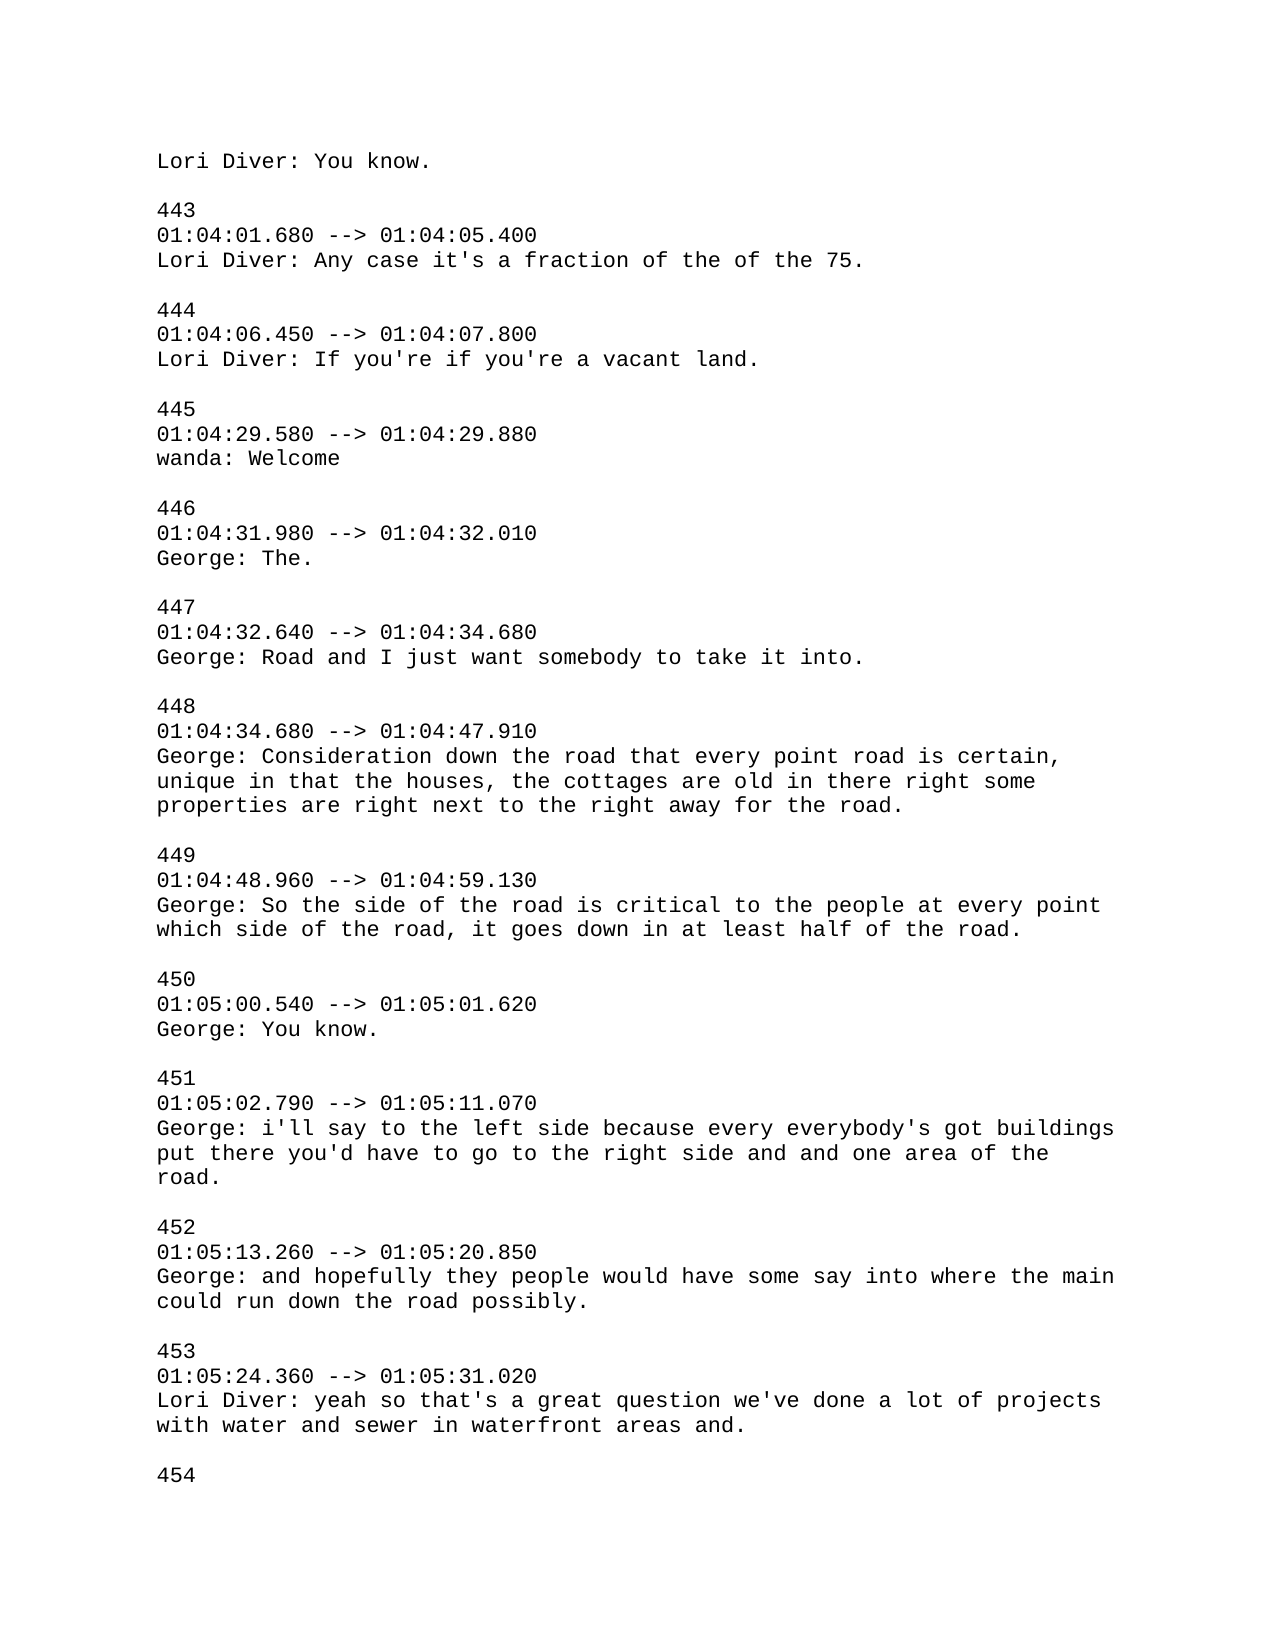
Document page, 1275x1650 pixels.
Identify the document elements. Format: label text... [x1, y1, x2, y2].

text 01:04:31.980 --> 01:04:32.010 [156, 522, 1118, 547]
text 445 [156, 398, 1118, 423]
text 449 [156, 844, 1118, 869]
text 447 [156, 596, 1118, 621]
text 452 [156, 1216, 1118, 1241]
text 01:05:13.260 --> 01:05:20.850 [156, 1241, 1118, 1266]
text Lori Diver: yeah so that's a great question we've done a lot of projects with water and sewer in waterfront areas and. [156, 1389, 1118, 1439]
text 01:04:06.450 --> 01:04:07.800 [156, 323, 1118, 348]
text wanda: Welcome [156, 447, 1118, 472]
text 443 [156, 199, 1118, 224]
text 01:05:24.360 --> 01:05:31.020 [156, 1365, 1118, 1389]
text 01:04:29.580 --> 01:04:29.880 [156, 423, 1118, 447]
text Lori Diver: Any case it's a fraction of the of the 75. [156, 249, 1118, 274]
text 454 [156, 1464, 1118, 1489]
text 444 [156, 299, 1118, 323]
text 01:04:34.680 --> 01:04:47.910 [156, 720, 1118, 745]
text 01:04:48.960 --> 01:04:59.130 [156, 869, 1118, 894]
text George: Road and I just want somebody to take it into. [156, 646, 1118, 671]
text Lori Diver: If you're if you're a vacant land. [156, 348, 1118, 373]
text George: The. [156, 547, 1118, 571]
text Lori Diver: You know. [156, 150, 1118, 175]
text 446 [156, 497, 1118, 522]
text 450 [156, 968, 1118, 993]
text 01:05:02.790 --> 01:05:11.070 [156, 1092, 1118, 1117]
text 01:04:01.680 --> 01:04:05.400 [156, 224, 1118, 249]
text George: i'll say to the left side because every everybody's got buildings put there you'd have to go to the right side and and one area of the road. [156, 1117, 1118, 1191]
text George: and hopefully they people would have some say into where the main could run down the road possibly. [156, 1266, 1118, 1315]
text 453 [156, 1340, 1118, 1365]
text 01:04:32.640 --> 01:04:34.680 [156, 621, 1118, 646]
text George: Consideration down the road that every point road is certain, unique in that the houses, the cottages are old in there right some properties are right next to the right away for the road. [156, 745, 1118, 819]
text 451 [156, 1067, 1118, 1092]
text George: You know. [156, 1018, 1118, 1042]
text George: So the side of the road is critical to the people at every point which side of the road, it goes down in at least half of the road. [156, 894, 1118, 943]
text 448 [156, 695, 1118, 720]
text 01:05:00.540 --> 01:05:01.620 [156, 993, 1118, 1018]
